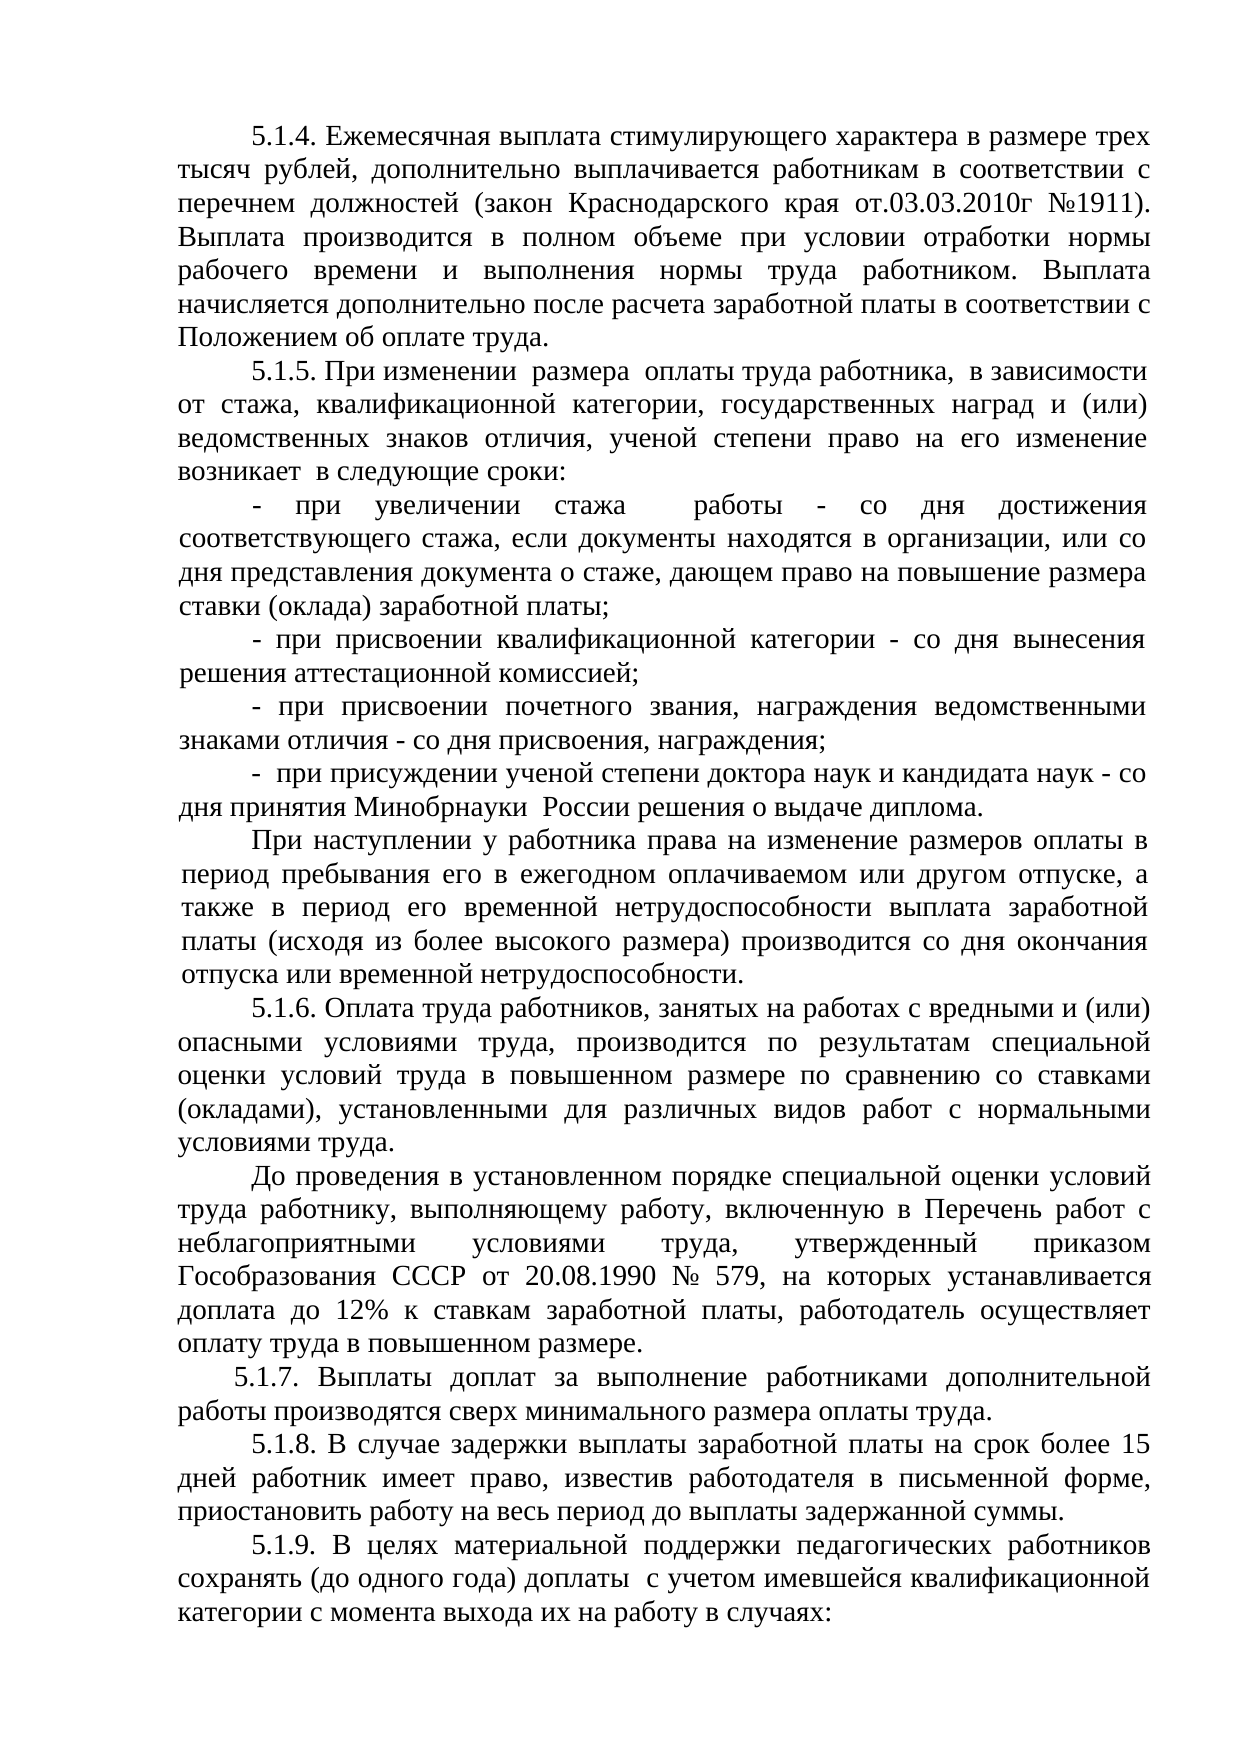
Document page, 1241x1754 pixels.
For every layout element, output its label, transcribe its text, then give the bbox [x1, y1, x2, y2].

text - при присуждении ученой степени доктора наук и кандидата наук - со дня принятия Минобрнауки России решения о выдаче диплома. [179, 755, 1147, 822]
text - при присвоении квалификационной категории - со дня вынесения решения аттестационной комиссией; [179, 621, 1146, 688]
text При наступлении у работника права на изменение размеров оплаты в период пребывания его в ежегодном оплачиваемом или другом отпуске, а также в период его временной нетрудоспособности выплата заработной платы (исходя из более высокого размера) производится со дня окончания отпуска или временной нетрудоспособности. [181, 822, 1149, 990]
text - при увеличении стажа работы - со дня достижения соответствующего стажа, если документы находятся в организации, или со дня представления документа о стаже, дающем право на повышение размера ставки (оклада) заработной платы; [179, 487, 1147, 621]
text 5.1.8. В случае задержки выплаты заработной платы на срок более 15 дней работник имеет право, известив работодателя в письменной форме, приостановить работу на весь период до выплаты задержанной суммы. [177, 1426, 1152, 1527]
text 5.1.7. Выплаты доплат за выполнение работниками дополнительной работы производятся сверх минимального размера оплаты труда. [177, 1359, 1152, 1426]
text 5.1.4. Ежемесячная выплата стимулирующего характера в размере трех тысяч рублей, дополнительно выплачивается работникам в соответствии с перечнем должностей (закон Краснодарского края от.03.03.2010г №1911). Выплата производится в полном объеме при условии отработки нормы рабочего времени и выполнения нормы труда работником. Выплата начисляется дополнительно после расчета заработной платы в соответствии с Положением об оплате труда. [177, 118, 1152, 353]
text 5.1.5. При изменении размера оплаты труда работника, в зависимости от стажа, квалификационной категории, государственных наград и (или) ведомственных знаков отличия, ученой степени право на его изменение возникает в следующие сроки: [177, 353, 1148, 487]
text 5.1.6. Оплата труда работников, занятых на работах с вредными и (или) опасными условиями труда, производится по результатам специальной оценки условий труда в повышенном размере по сравнению со ставками (окладами), установленными для различных видов работ с нормальными условиями труда. [177, 990, 1152, 1158]
text - при присвоении почетного звания, награждения ведомственными знаками отличия - со дня присвоения, награждения; [179, 688, 1147, 755]
text 5.1.9. В целях материальной поддержки педагогических работников сохранять (до одного года) доплаты с учетом имевшейся квалификационной категории с момента выхода их на работу в случаях: [177, 1527, 1152, 1627]
text До проведения в установленном порядке специальной оценки условий труда работнику, выполняющему работу, включенную в Перечень работ с неблагоприятными условиями труда, утвержденный приказом Гособразования СССР от 20.08.1990 № 579, на которых устанавливается доплата до 12% к ставкам заработной платы, работодатель осуществляет оплату труда в повышенном размере. [177, 1158, 1152, 1359]
